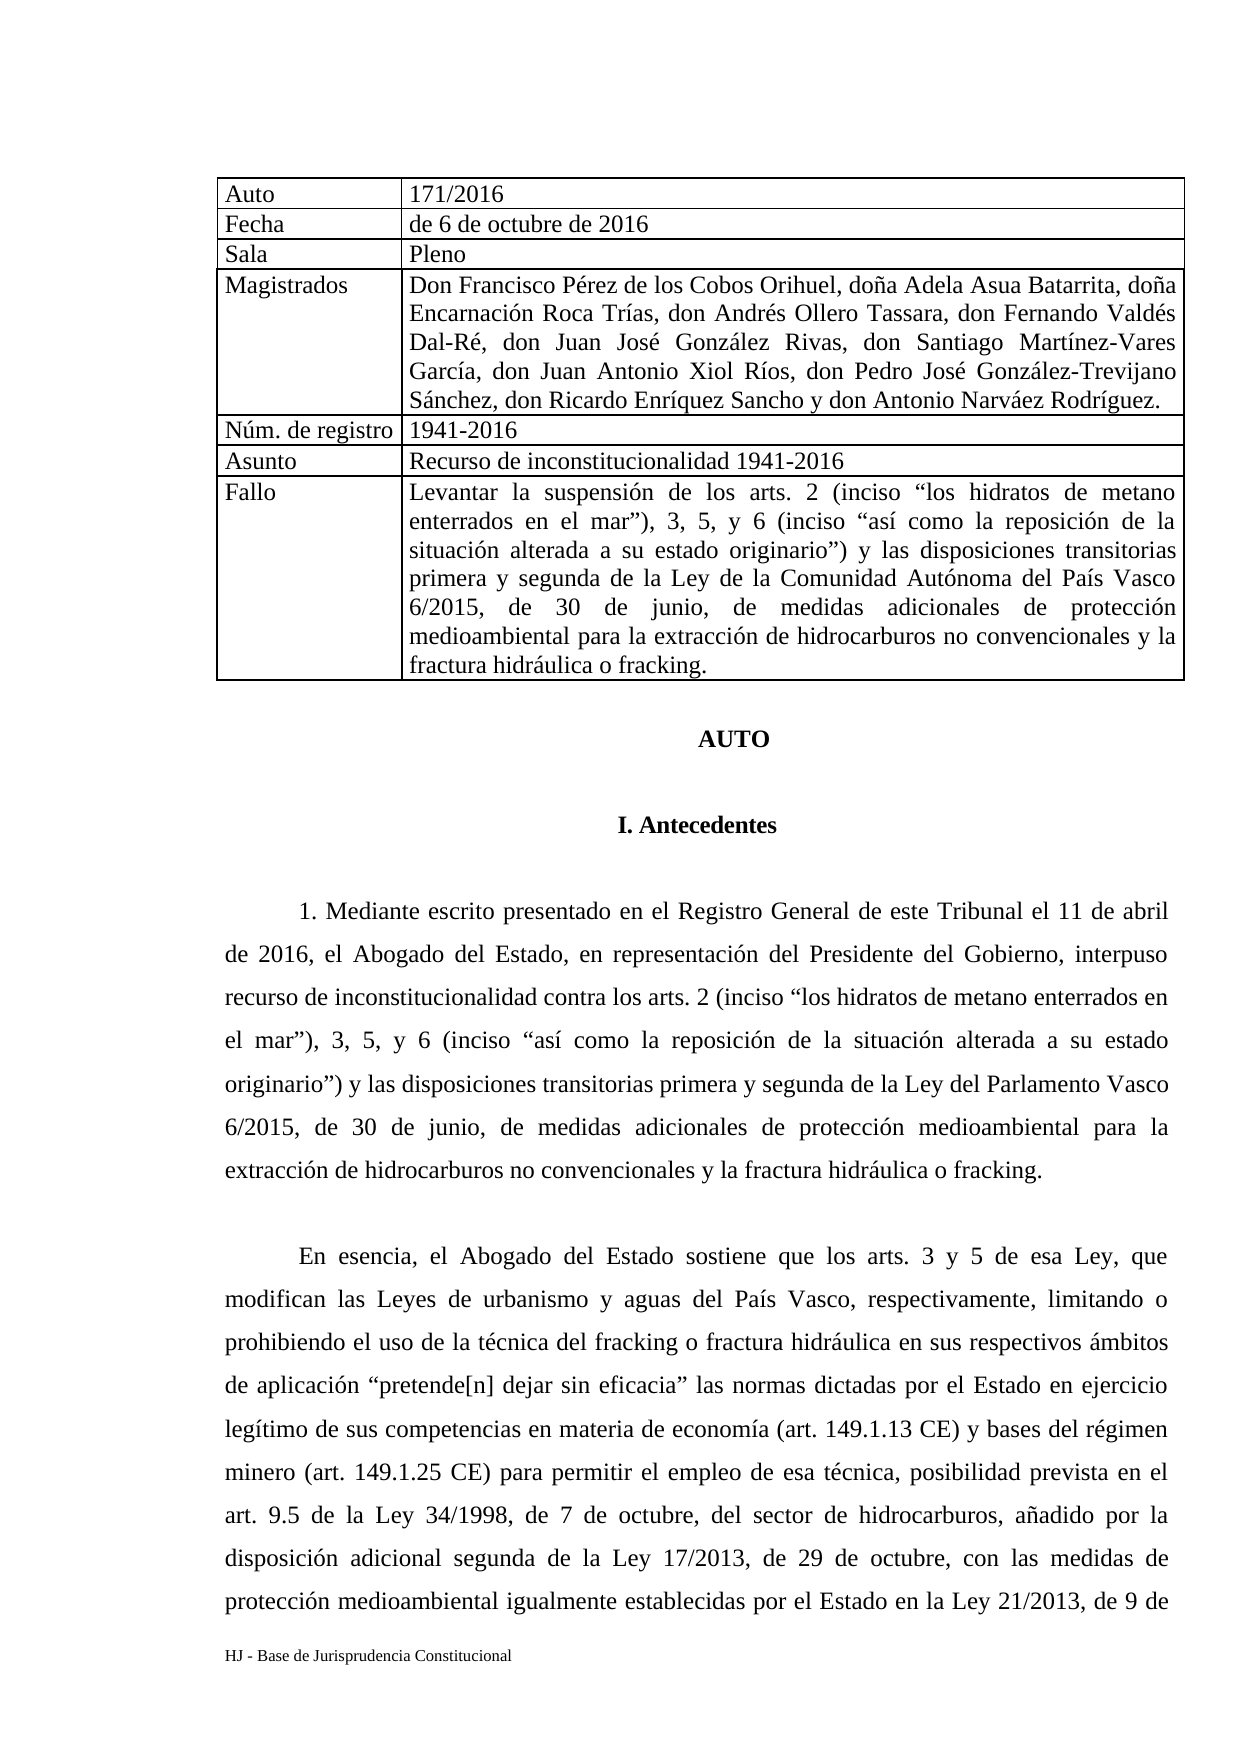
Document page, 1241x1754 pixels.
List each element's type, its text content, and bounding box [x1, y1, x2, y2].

table_cell Levantar la suspensión de los arts. 2 (inciso “los hidratos de metano enterrados en el mar”), 3, 5, y 6 (inciso “así como la reposición de la situación alterada a su estado originario”) y las disposiciones transitorias primera y segunda de la Ley de la Comunidad Autónoma del País Vasco 6/2015, de 30 de junio, de medidas adicionales de protección medioambiental para la extracción de hidrocarburos no convencionales y la fractura hidráulica o fracking. [403, 477, 1183, 678]
table_cell de 6 de octubre de 2016 [402, 209, 1184, 238]
table_cell Fecha [218, 209, 401, 238]
table_cell Don Francisco Pérez de los Cobos Orihuel, doña Adela Asua Batarrita, doña Encarnación Roca Trías, don Andrés Ollero Tassara, don Fernando Valdés Dal-Ré, don Juan José González Rivas, don Santiago Martínez-Vares García, don Juan Antonio Xiol Ríos, don Pedro José González-Trevijano Sánchez, don Ricardo Enríquez Sancho y don Antonio Narváez Rodríguez. [403, 270, 1183, 413]
table_cell Sala [218, 240, 401, 268]
table_cell Pleno [402, 240, 1184, 268]
table_cell Magistrados [218, 270, 401, 413]
table_header Auto [218, 179, 401, 207]
table_cell 1941-2016 [403, 416, 1183, 444]
table_cell Asunto [218, 446, 401, 475]
table_header 171/2016 [402, 179, 1184, 207]
table_cell Recurso de inconstitucionalidad 1941-2016 [403, 446, 1183, 475]
text I. Antecedentes [224, 810, 1169, 839]
table_cell Fallo [218, 477, 401, 678]
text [224, 1241, 1169, 1615]
text 1. Mediante escrito presentado en el Registro General de este Tribunal el 11 de abril de 2016, el Abogado del Estado, en representación del Presidente del Gobierno, interpuso recurso de inconstitucionalidad contra los arts. 2 (inciso “los hidratos de metano enterrados en el mar”), 3, 5, y 6 (inciso “así como la reposición de la situación alterada a su estado originario”) y las disposiciones transitorias primera y segunda de la Ley del Parlamento Vasco 6/2015, de 30 de junio, de medidas adicionales de protección medioambiental para la extracción de hidrocarburos no convencionales y la fractura hidráulica o fracking. [224, 896, 1169, 1184]
table_cell Núm. de registro [218, 416, 401, 444]
text AUTO [224, 724, 1169, 752]
